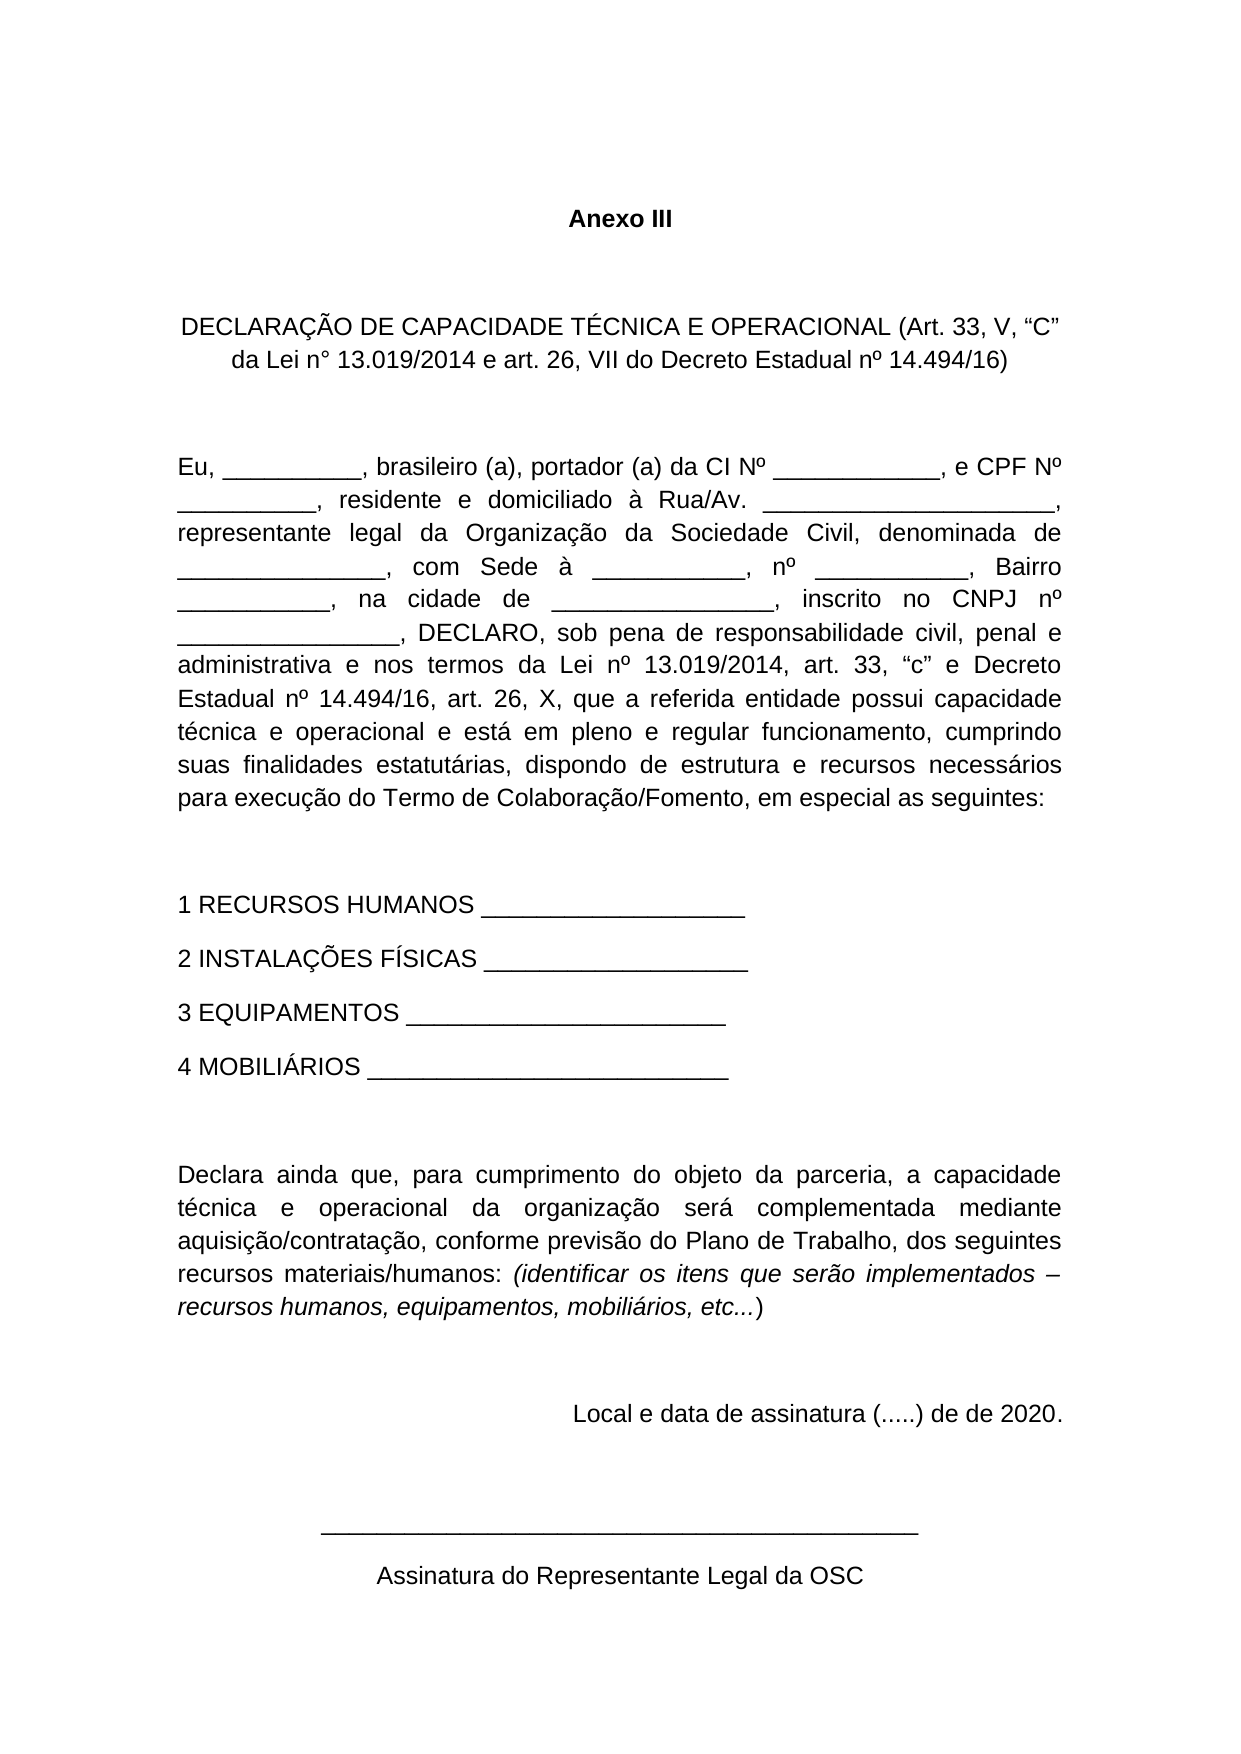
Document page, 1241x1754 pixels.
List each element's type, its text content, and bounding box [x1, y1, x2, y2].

text ___________________________________________ [177, 1507, 1063, 1536]
text DECLARAÇÃO DE CAPACIDADE TÉCNICA E OPERACIONAL (Art. 33, V, “C” da Lei n° 13.019/2014 e art. 26, VII do Decreto Estadual nº 14.494/16) [177, 312, 1063, 373]
text Assinatura do Representante Legal da OSC [177, 1561, 1063, 1590]
text 1 RECURSOS HUMANOS ___________________ [177, 890, 1063, 919]
text 3 EQUIPAMENTOS _______________________ [177, 998, 1063, 1027]
text 2 INSTALAÇÕES FÍSICAS ___________________ [177, 944, 1063, 973]
text Eu, __________, brasileiro (a), portador (a) da CI Nº ____________, e CPF Nº __________, residente e domiciliado à Rua/Av. _____________________, representante legal da Organização da Sociedade Civil, denominada de _______________, com Sede à ___________, nº ___________, Bairro ___________, na cidade de ________________, inscrito no CNPJ nº ________________, DECLARO, sob pena de responsabilidade civil, penal e administrativa e nos termos da Lei nº 13.019/2014, art. 33, “c” e Decreto Estadual nº 14.494/16, art. 26, X, que a referida entidade possui capacidade técnica e operacional e está em pleno e regular funcionamento, cumprindo suas finalidades estatutárias, dispondo de estrutura e recursos necessários para execução do Termo de Colaboração/Fomento, em especial as seguintes: [177, 452, 1063, 811]
text Local e data de assinatura (.....) de de 2020. [177, 1399, 1063, 1428]
text 4 MOBILIÁRIOS __________________________ [177, 1052, 1063, 1081]
text Anexo III [177, 204, 1063, 233]
text Declara ainda que, para cumprimento do objeto da parceria, a capacidade técnica e operacional da organização será complementada mediante aquisição/contratação, conforme previsão do Plano de Trabalho, dos seguintes recursos materiais/humanos: (identificar os itens que serão implementados – recursos humanos, equipamentos, mobiliários, etc...) [177, 1159, 1063, 1320]
